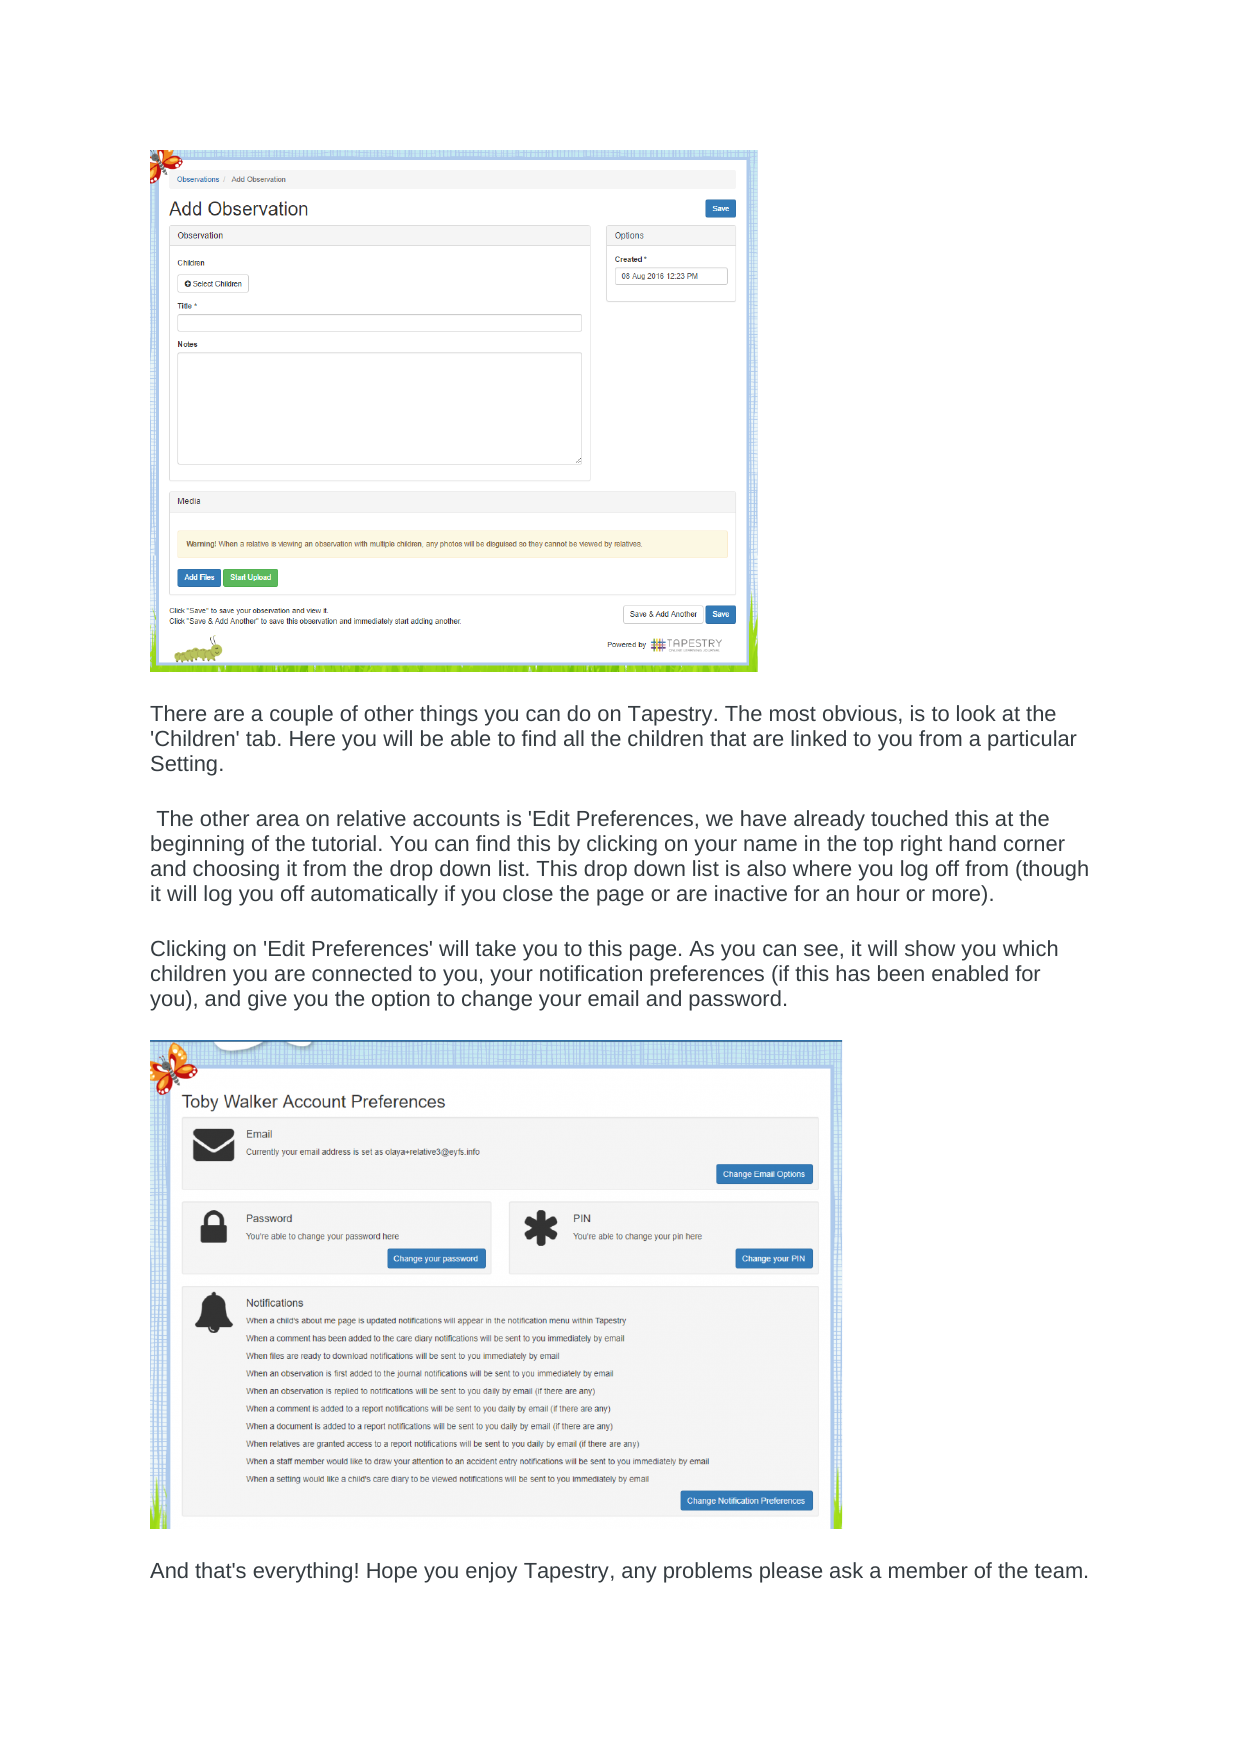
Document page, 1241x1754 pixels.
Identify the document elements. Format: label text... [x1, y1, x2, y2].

text There are a couple of other things you can do on Tapestry. The most obvious, is to look at the 'Children' tab. Here you will be able to find all the children that are linked to you from a particular Setting. [150, 701, 1090, 777]
text Clicking on 'Edit Preferences' will take you to this page. As you can see, it will show you which children you are connected to you, your notification preferences (if this has been enabled for you), and give you the option to change your email and password. [150, 936, 1090, 1011]
text The other area on relative accounts is 'Edit Preferences, we have already touched this at the beginning of the tutorial. You can find this by clicking on your name in the top right hand corner and choosing it from the drop down list. This drop down list is also where you log off from (though it will log you off automatically if you close the page or are inactive for an hour or more). [150, 806, 1090, 907]
picture [150, 1040, 843, 1529]
picture [150, 150, 758, 672]
text And that's everything! Hope you enjoy Tapestry, any problems please ask a member of the team. [609, 1558, 1090, 1583]
